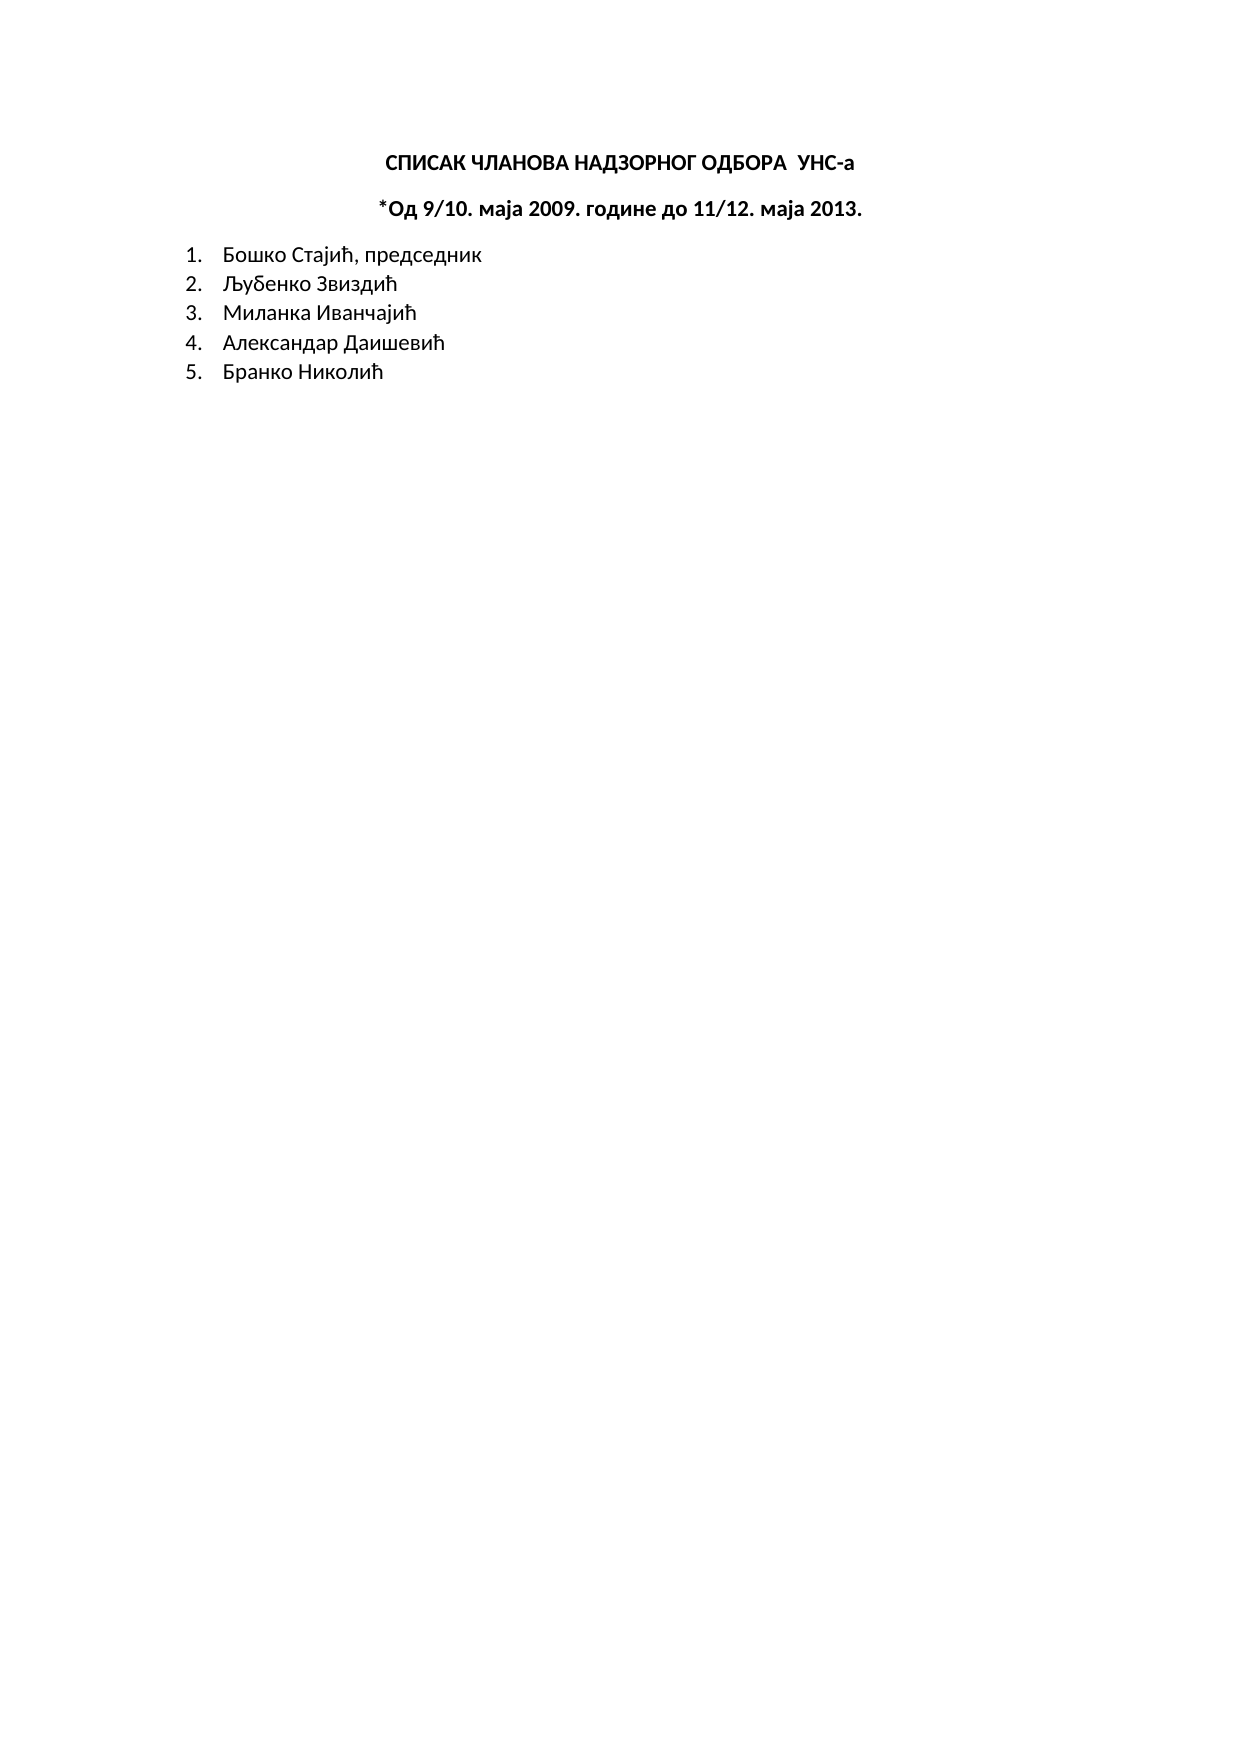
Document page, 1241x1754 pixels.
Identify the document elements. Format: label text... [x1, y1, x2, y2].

list Бошко Стајић, председник [185, 240, 1093, 268]
list Љубенко Звиздић [185, 269, 1093, 297]
list Александар Даишевић [185, 328, 1093, 356]
text СПИСАК ЧЛАНОВА НАДЗОРНОГ ОДБОРА УНС-а [148, 148, 1093, 176]
text *Од 9/10. маја 2009. године до 11/12. маја 2013. [148, 194, 1093, 222]
list Бранко Николић [185, 357, 1093, 385]
list Миланка Иванчајић [185, 298, 1093, 326]
